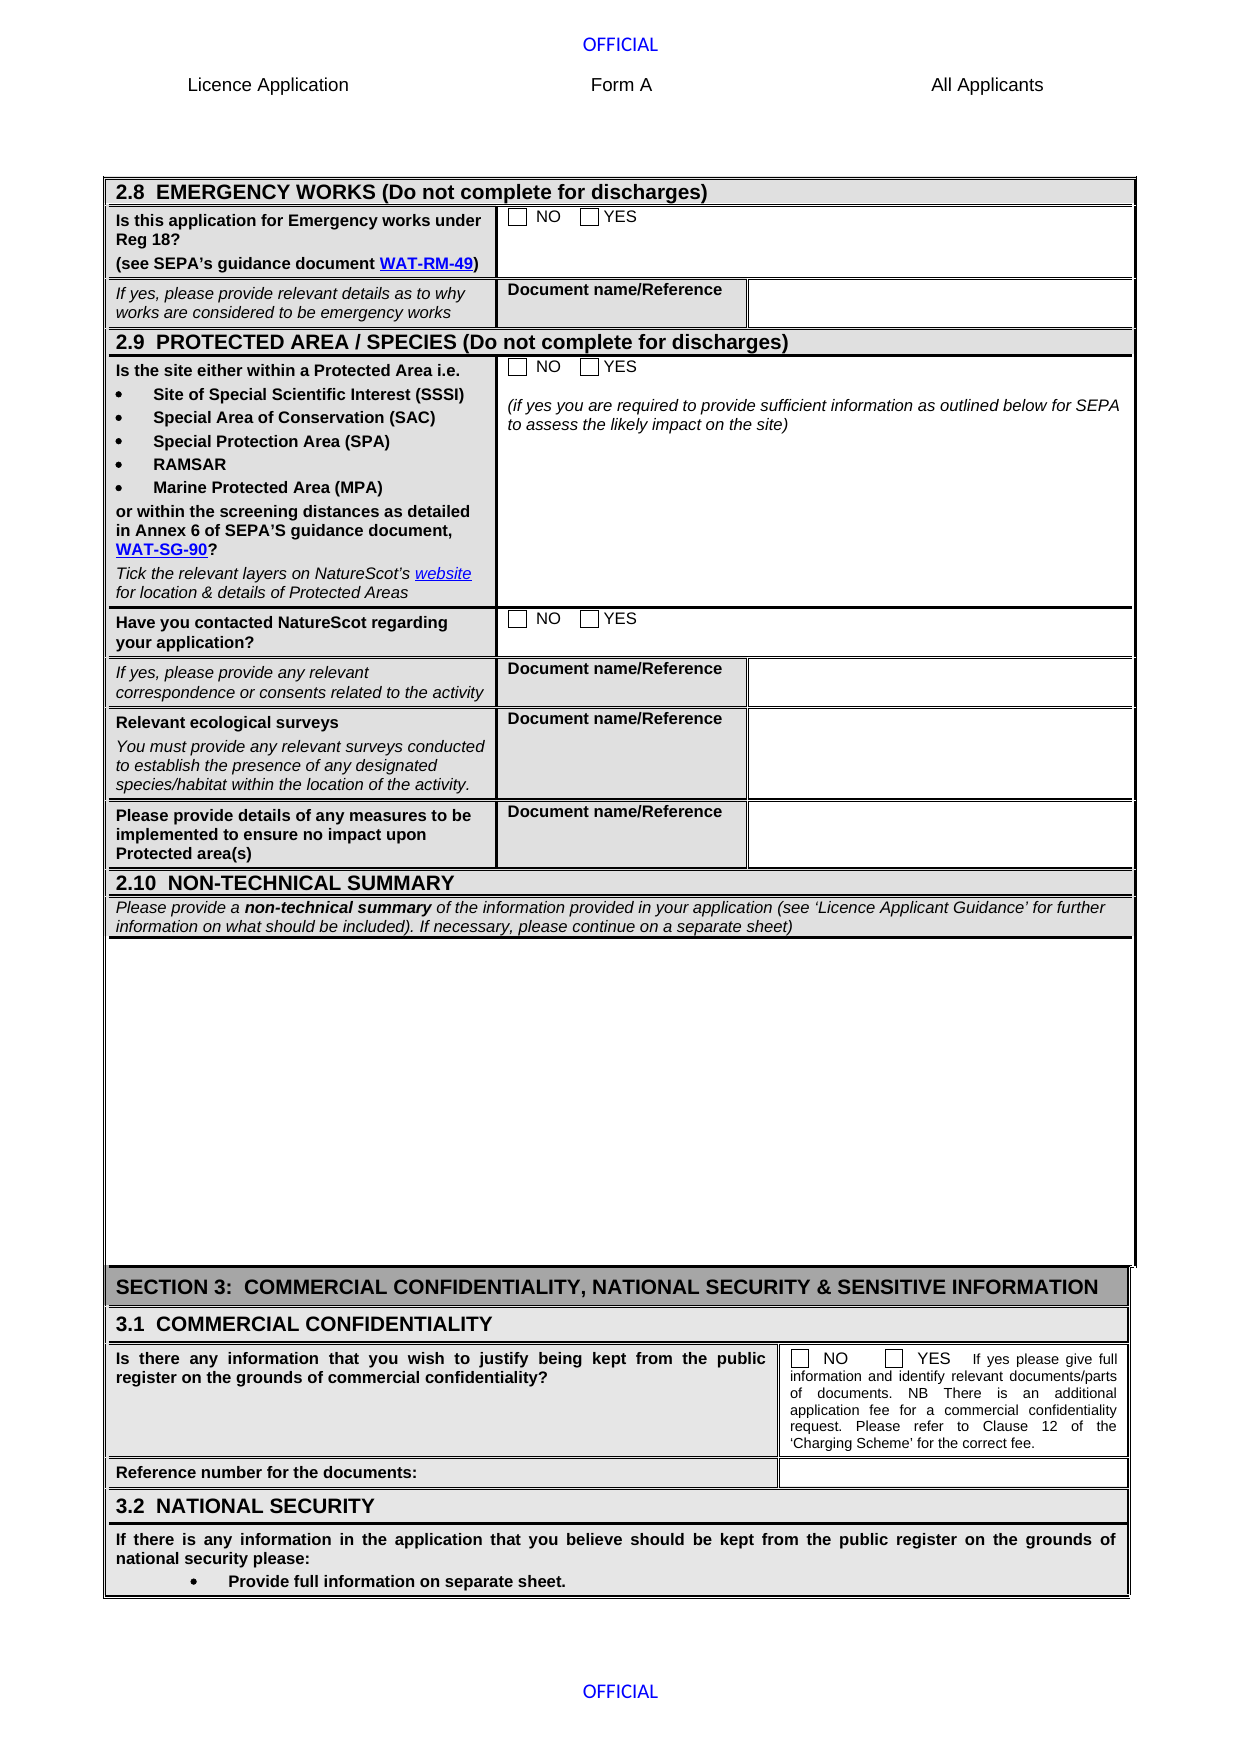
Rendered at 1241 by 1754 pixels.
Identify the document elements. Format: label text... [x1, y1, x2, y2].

table_cell 3.1 COMMERCIAL CONFIDENTIALITY [104, 1305, 1129, 1341]
table_cell Relevant ecological surveys You must provide any relevant surveys conducted to establish the presence of any designated species/habitat within the location of the activity. [104, 706, 496, 798]
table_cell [106, 1522, 1129, 1595]
table_cell [106, 936, 1134, 1265]
table_cell Please provide a non-technical summary of the information provided in your application (see ‘Licence Applicant Guidance’ for further information on what should be included). If necessary, please continue on a separate sheet) [106, 894, 1135, 936]
table_cell SECTION 3: COMMERCIAL CONFIDENTIALITY, NATIONAL SECURITY & SENSITIVE INFORMATION [106, 1265, 1127, 1305]
table_cell Please provide details of any measures to be implemented to ensure no impact upon Protected area(s) [106, 798, 495, 867]
table_cell Document name/Reference [498, 709, 746, 798]
table_cell 3.2 NATIONAL SECURITY [106, 1486, 1128, 1522]
table_cell Reference number for the documents: [104, 1456, 778, 1486]
table_cell Have you contacted NatureScot regarding your application? [106, 606, 495, 656]
table_cell Document name/Reference [498, 802, 746, 867]
table_cell NO YES (if yes you are required to provide sufficient information as outlined below for SEPA to assess the likely impact on the site) [498, 354, 1134, 606]
table_cell [748, 706, 1136, 798]
table_cell [748, 656, 1136, 706]
table_cell [749, 798, 1135, 867]
table_cell If yes, please provide any relevant correspondence or consents related to the activity [104, 656, 496, 706]
table_cell NO YES [498, 204, 1135, 277]
table_cell [780, 1459, 1127, 1486]
table_cell NO YES [498, 606, 1134, 656]
table_cell If yes, please provide relevant details as to why works are considered to be emergency works [104, 277, 496, 327]
table_cell 2.10 NON-TECHNICAL SUMMARY [106, 867, 1135, 894]
table_cell 2.9 PROTECTED AREA / SPECIES (Do not complete for discharges) [104, 327, 1136, 354]
table_cell Document name/Reference [498, 280, 746, 327]
table_cell NO YES If yes please give full information and identify relevant documents/parts of documents. NB There is an additional application fee for a commercial confidentiality request. Please refer to Clause 12 of the ‘Charging Scheme’ for the correct fee. [780, 1345, 1127, 1456]
table_cell [748, 277, 1136, 327]
table_cell Document name/Reference [498, 659, 746, 706]
table_cell Is the site either within a Protected Area i.e. Site of Special Scientific Interest (SSSI) Special Area of Conservation (SAC) Special Protection Area (SPA) RAMSAR Marine Protected Area (MPA) or within the screening distances as detailed in Annex 6 of SEPA’S guidance document, WAT-SG-90? Tick the relevant layers on NatureScot’s website for location & details of Protected Areas [106, 354, 495, 606]
table_cell Is there any information that you wish to justify being kept from the public register on the grounds of commercial confidentiality? [106, 1341, 777, 1456]
table_header 2.8 EMERGENCY WORKS (Do not complete for discharges) [106, 180, 1134, 203]
table_cell Is this application for Emergency works under Reg 18? (see SEPA’s guidance document WAT-RM-49) [106, 204, 495, 277]
